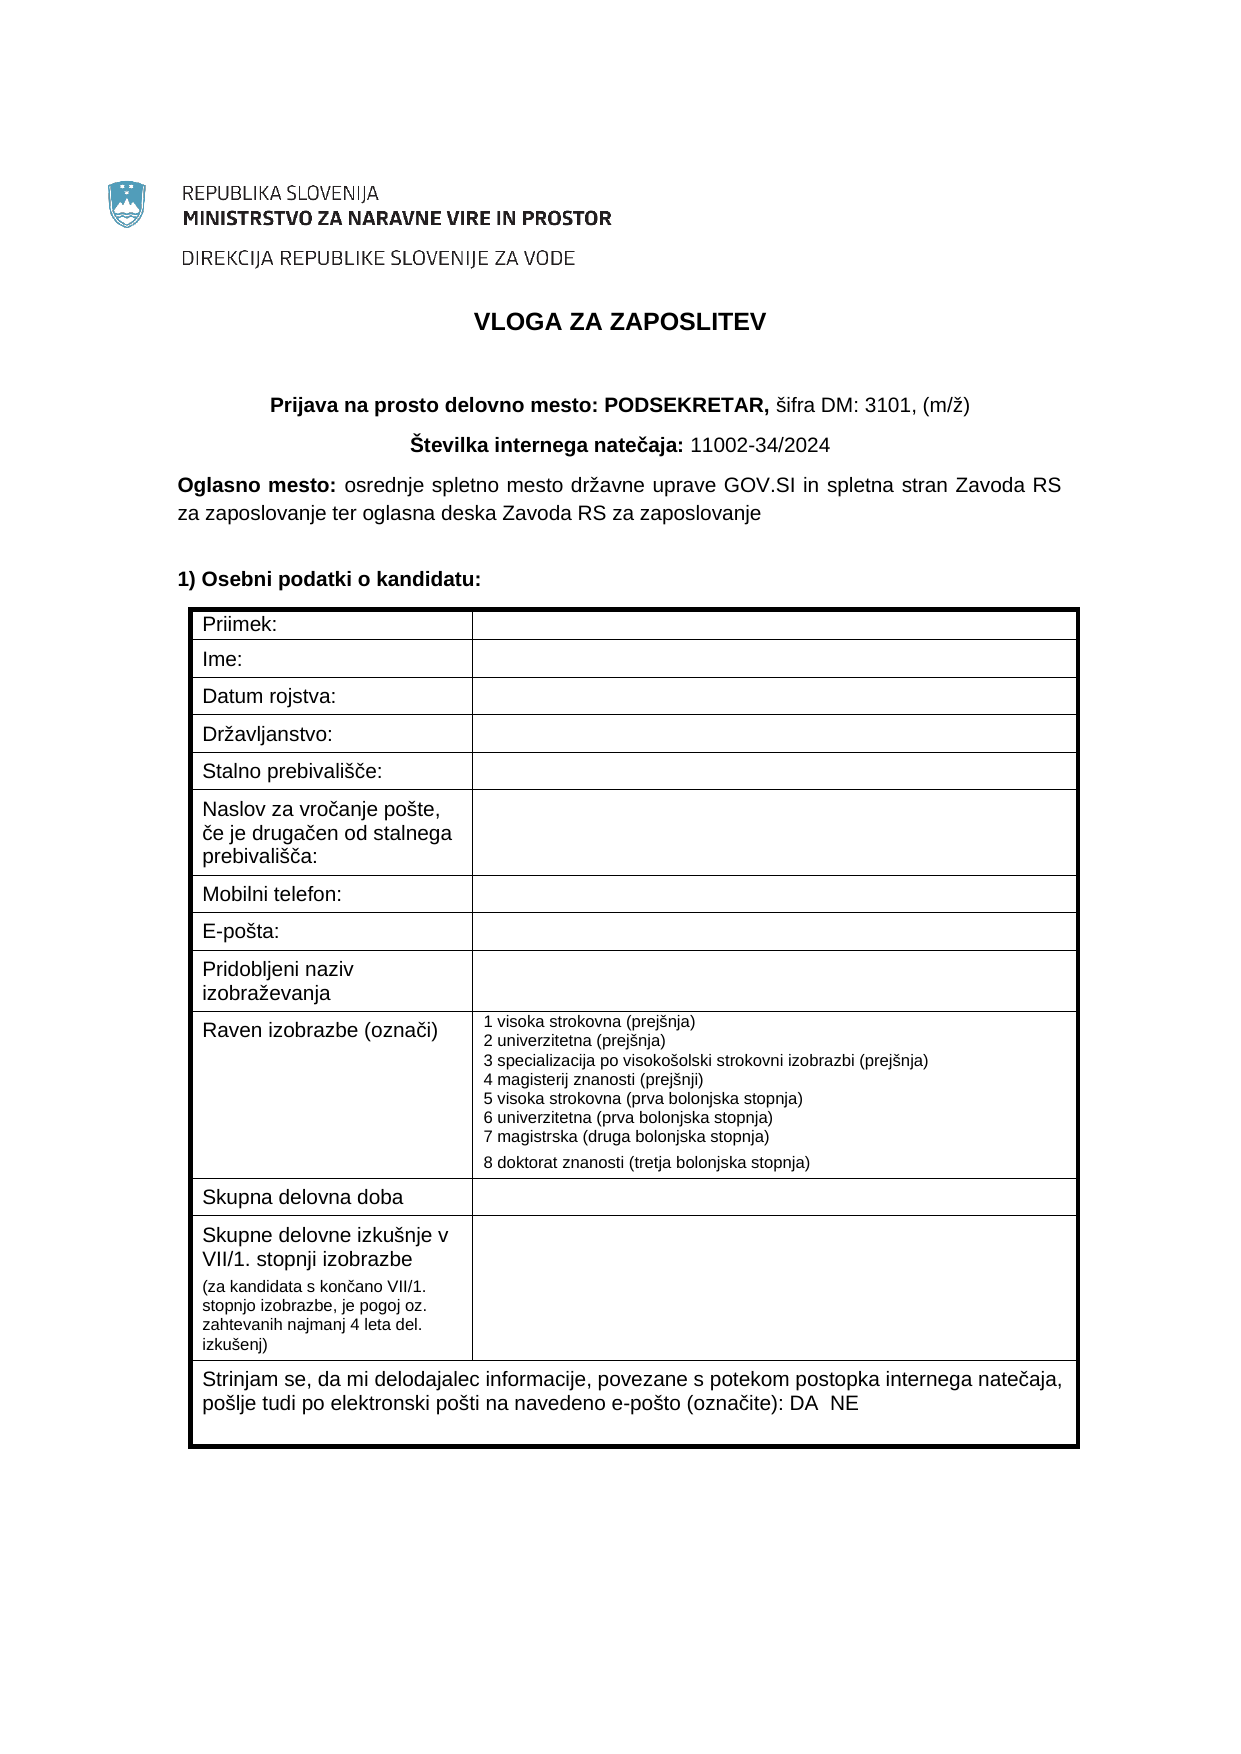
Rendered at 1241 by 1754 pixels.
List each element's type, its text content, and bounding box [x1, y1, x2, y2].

table_cell E-pošta: [193, 913, 472, 949]
table_cell Naslov za vročanje pošte, če je drugačen od stalnega prebivališča: [193, 790, 472, 874]
table_cell [473, 876, 1076, 912]
table_cell [473, 790, 1076, 874]
table_cell Skupna delovna doba [193, 1179, 472, 1215]
table_cell Strinjam se, da mi delodajalec informacije, povezane s potekom postopka internega natečaja, pošlje tudi po elektronski pošti na navedeno e-pošto (označite): DA NE [193, 1361, 1076, 1444]
table_cell Stalno prebivališče: [193, 753, 472, 789]
text VLOGA ZA ZAPOSLITEV [177, 307, 1063, 336]
picture [103, 177, 615, 273]
table_cell 1 visoka strokovna (prejšnja) 2 univerzitetna (prejšnja) 3 specializacija po visokošolski strokovni izobrazbi (prejšnja) 4 magisterij znanosti (prejšnji) 5 visoka strokovna (prva bolonjska stopnja) 6 univerzitetna (prva bolonjska stopnja) 7 magistrska (druga bolonjska stopnja) 8 doktorat znanosti (tretja bolonjska stopnja) [473, 1012, 1076, 1178]
table_cell Datum rojstva: [193, 678, 472, 714]
table_cell [473, 1216, 1076, 1360]
table_cell [473, 678, 1076, 714]
text Oglasno mesto: osrednje spletno mesto državne uprave GOV.SI in spletna stran Zavoda RS za zaposlovanje ter oglasna deska Zavoda RS za zaposlovanje [177, 473, 1063, 524]
table_cell [473, 1179, 1076, 1215]
table_cell Raven izobrazbe (označi) [193, 1012, 472, 1178]
table_cell Državljanstvo: [193, 715, 472, 752]
text 1) Osebni podatki o kandidatu: [177, 567, 1063, 591]
table_cell [473, 640, 1076, 677]
table_cell [473, 753, 1076, 789]
table_cell Mobilni telefon: [193, 876, 472, 912]
text Prijava na prosto delovno mesto: PODSEKRETAR, šifra DM: 3101, (m/ž) [177, 393, 1063, 417]
table_cell Pridobljeni naziv izobraževanja [193, 951, 472, 1011]
table_header [473, 612, 1076, 639]
text Številka internega natečaja: 11002-34/2024 [177, 433, 1063, 457]
table_cell [473, 715, 1076, 752]
table_cell Skupne delovne izkušnje v VII/1. stopnji izobrazbe (za kandidata s končano VII/1. stopnjo izobrazbe, je pogoj oz. zahtevanih najmanj 4 leta del. izkušenj) [193, 1216, 472, 1360]
table_header Priimek: [193, 612, 472, 639]
table_cell [473, 951, 1076, 1011]
table_cell [473, 913, 1076, 949]
table_cell Ime: [193, 640, 472, 677]
